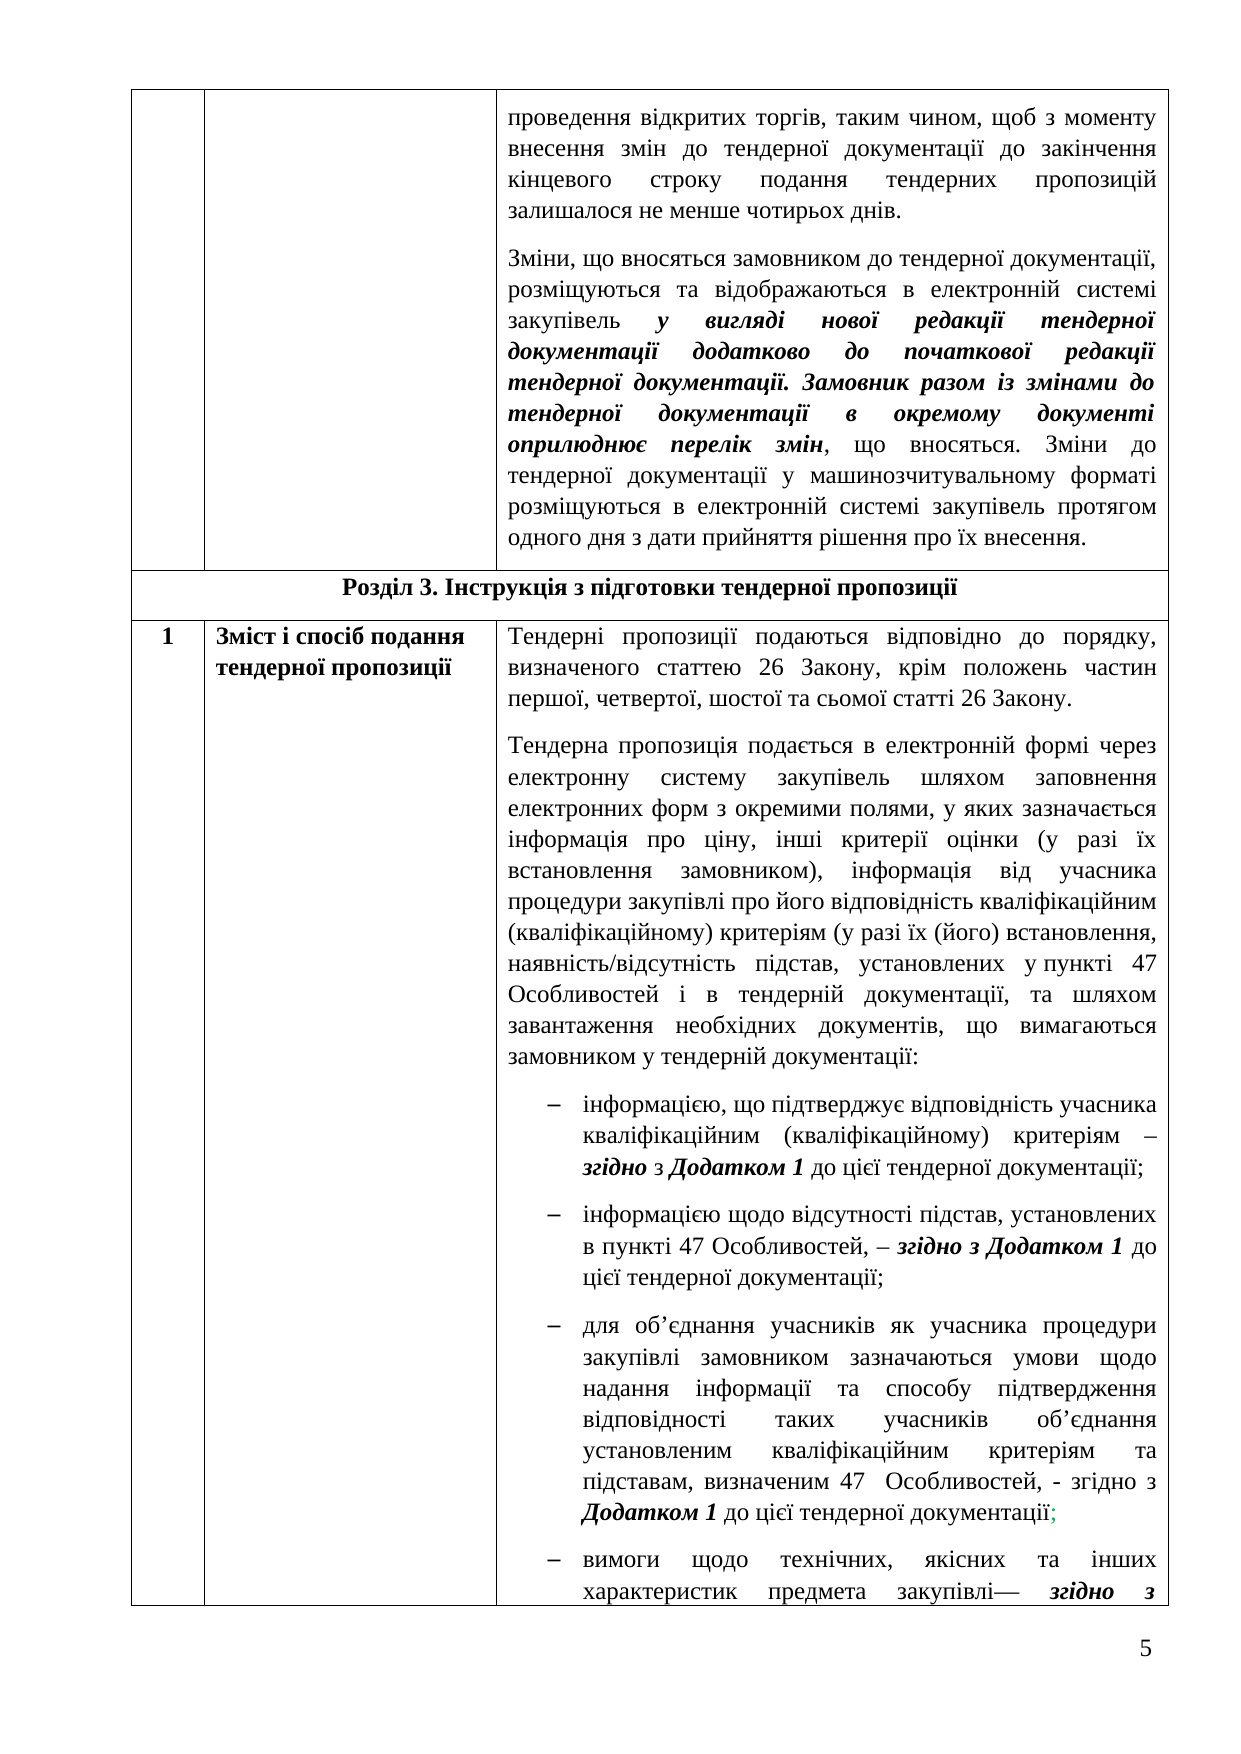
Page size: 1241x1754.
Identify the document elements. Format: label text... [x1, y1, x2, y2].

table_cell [205, 90, 496, 570]
table_cell 2 [132, 90, 204, 570]
table_cell Розділ 3. Інструкція з підготовки тендерної пропозиції [132, 571, 1168, 620]
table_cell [497, 621, 1168, 1605]
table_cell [497, 90, 1168, 570]
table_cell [205, 621, 496, 1605]
table_cell 1 [132, 621, 204, 1605]
